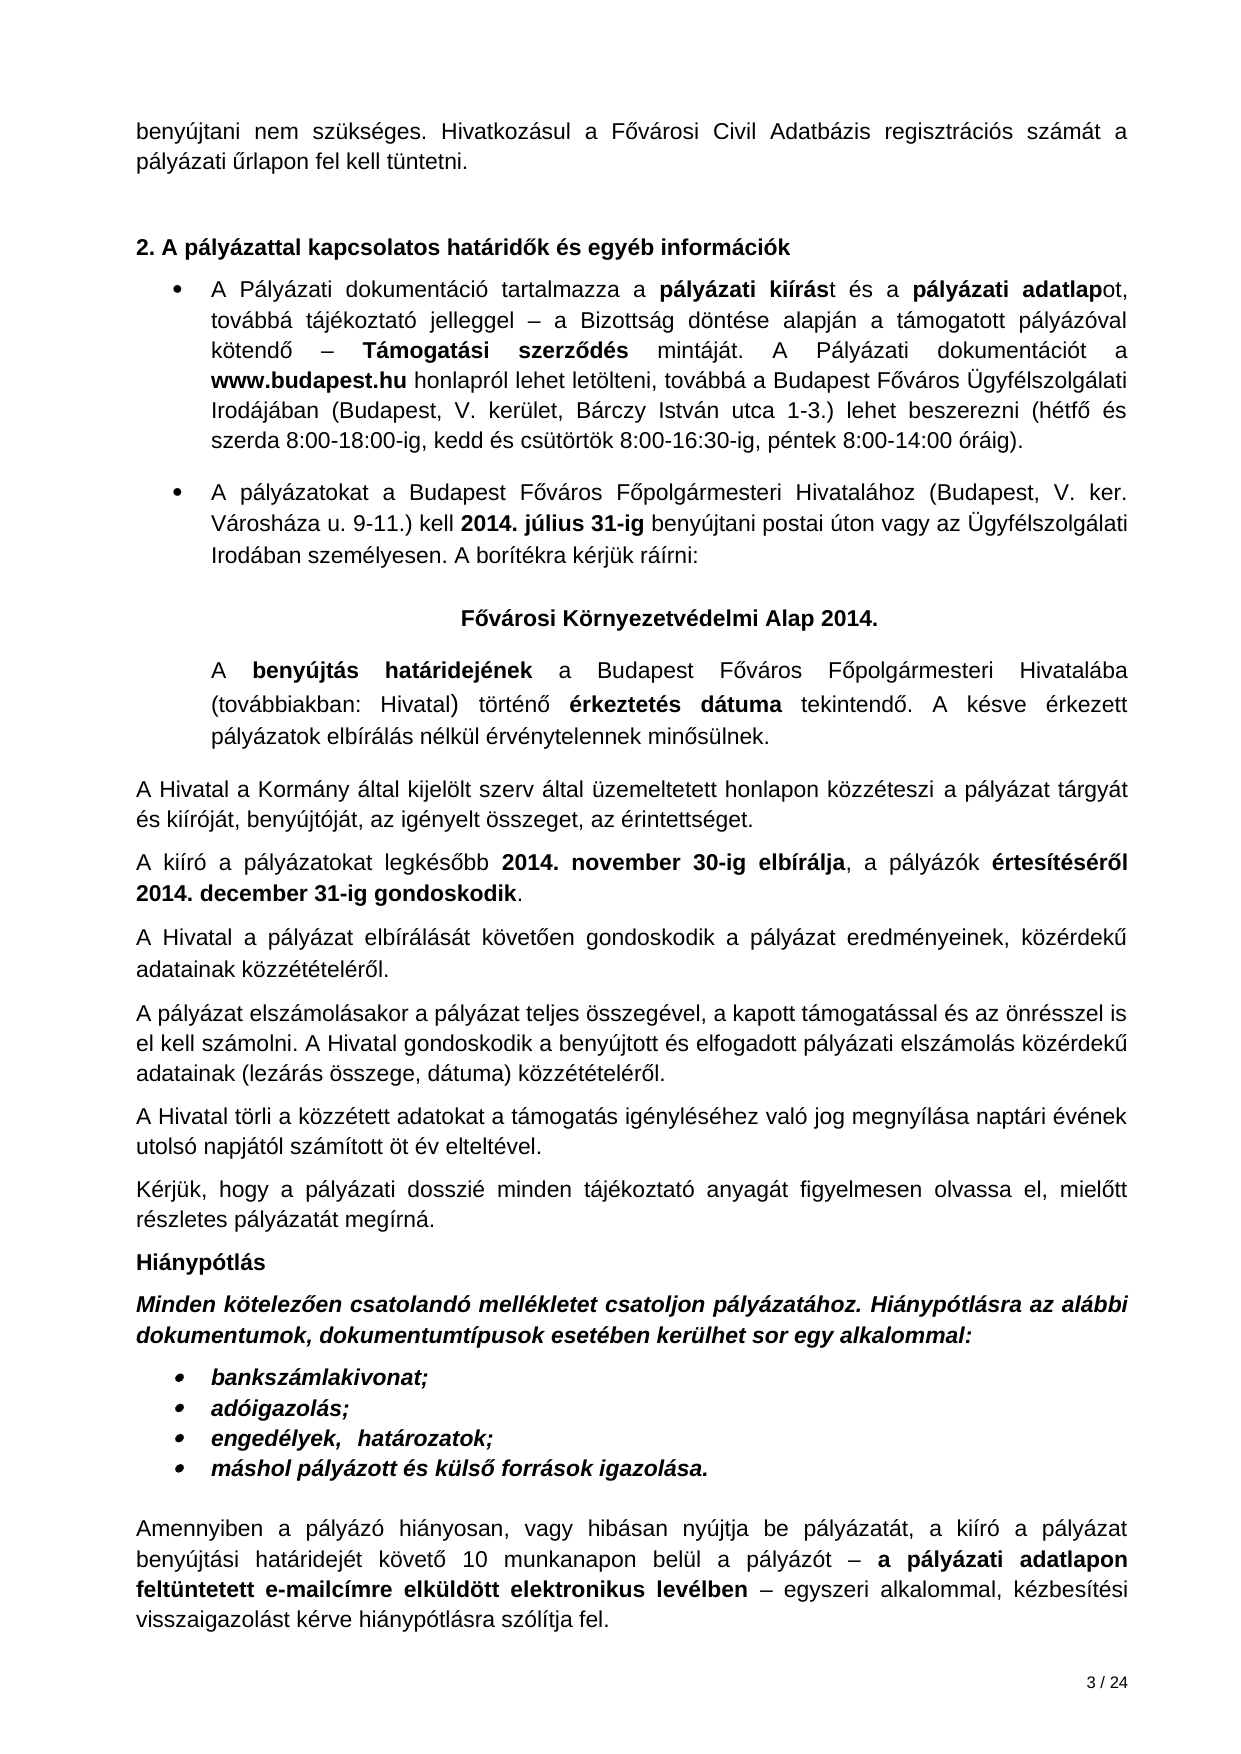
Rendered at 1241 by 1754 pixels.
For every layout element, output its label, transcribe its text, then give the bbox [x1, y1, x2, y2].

list 2. A pályázattal kapcsolatos határidők és egyéb információk [136, 234, 1128, 260]
list Amennyiben a pályázó hiányosan, vagy hibásan nyújtja be pályázatát, a kiíró a pályázat benyújtási határidejét követő 10 munkanapon belül a pályázót – a pályázati adatlapon feltüntetett e-mailcímre elküldött elektronikus levélben – egyszeri alkalommal, kézbesítési visszaigazolást kérve hiánypótlásra szólítja fel. [136, 1485, 1128, 1632]
list Hiánypótlás [136, 1249, 1128, 1275]
list bankszámlakivonat; [173, 1364, 1128, 1391]
text A Hivatal törli a közzétett adatokat a támogatás igényléséhez való jog megnyílása naptári évének utolsó napjától számított öt év elteltével. [136, 1103, 1128, 1159]
text A Hivatal a pályázat elbírálását követően gondoskodik a pályázat eredményeinek, közérdekű adatainak közzétételéről. [136, 924, 1128, 982]
text A pályázat elszámolásakor a pályázat teljes összegével, a kapott támogatással és az önrésszel is el kell számolni. A Hivatal gondoskodik a benyújtott és elfogadott pályázati elszámolás közérdekű adatainak (lezárás összege, dátuma) közzétételéről. [136, 1000, 1128, 1087]
list engedélyek, határozatok; [173, 1425, 1128, 1451]
text A benyújtás határidejének a Budapest Főváros Főpolgármesteri Hivatalába (továbbiakban: Hivatal) történő érkeztetés dátuma tekintendő. A késve érkezett pályázatok elbírálás nélkül érvénytelennek minősülnek. [211, 657, 1128, 749]
list A Pályázati dokumentáció tartalmazza a pályázati kiírást és a pályázati adatlapot, továbbá tájékoztató jelleggel – a Bizottság döntése alapján a támogatott pályázóval kötendő – Támogatási szerződés mintáját. A Pályázati dokumentációt a www.budapest.hu honlapról lehet letölteni, továbbá a Budapest Főváros Ügyfélszolgálati Irodájában (Budapest, V. kerület, Bárczy István utca 1-3.) lehet beszerezni (hétfő és szerda 8:00-18:00-ig, kedd és csütörtök 8:00-16:30-ig, péntek 8:00-14:00 óráig). [173, 276, 1128, 454]
list Kérjük, hogy a pályázati dosszié minden tájékoztató anyagát figyelmesen olvassa el, mielőtt részletes pályázatát megírná. [136, 1176, 1128, 1232]
list Fővárosi Környezetvédelmi Alap 2014. [211, 605, 1128, 631]
list A pályázatokat a Budapest Főváros Főpolgármesteri Hivatalához (Budapest, V. ker. Városháza u. 9-11.) kell 2014. július 31-ig benyújtani postai úton vagy az Ügyfélszolgálati Irodában személyesen. A borítékra kérjük ráírni: [173, 478, 1128, 568]
list adóigazolás; [173, 1394, 1128, 1421]
text A kiíró a pályázatokat legkésőbb 2014. november 30-ig elbírálja, a pályázók értesítéséről 2014. december 31-ig gondoskodik. [136, 848, 1128, 906]
list Minden kötelezően csatolandó mellékletet csatoljon pályázatához. Hiánypótlásra az alábbi dokumentumok, dokumentumtípusok esetében kerülhet sor egy alkalommal: [136, 1291, 1128, 1348]
list máshol pályázott és külső források igazolása. [173, 1455, 1128, 1481]
text A Hivatal a Kormány által kijelölt szerv által üzemeltetett honlapon közzéteszi a pályázat tárgyát és kiíróját, benyújtóját, az igényelt összeget, az érintettséget. [136, 776, 1128, 832]
